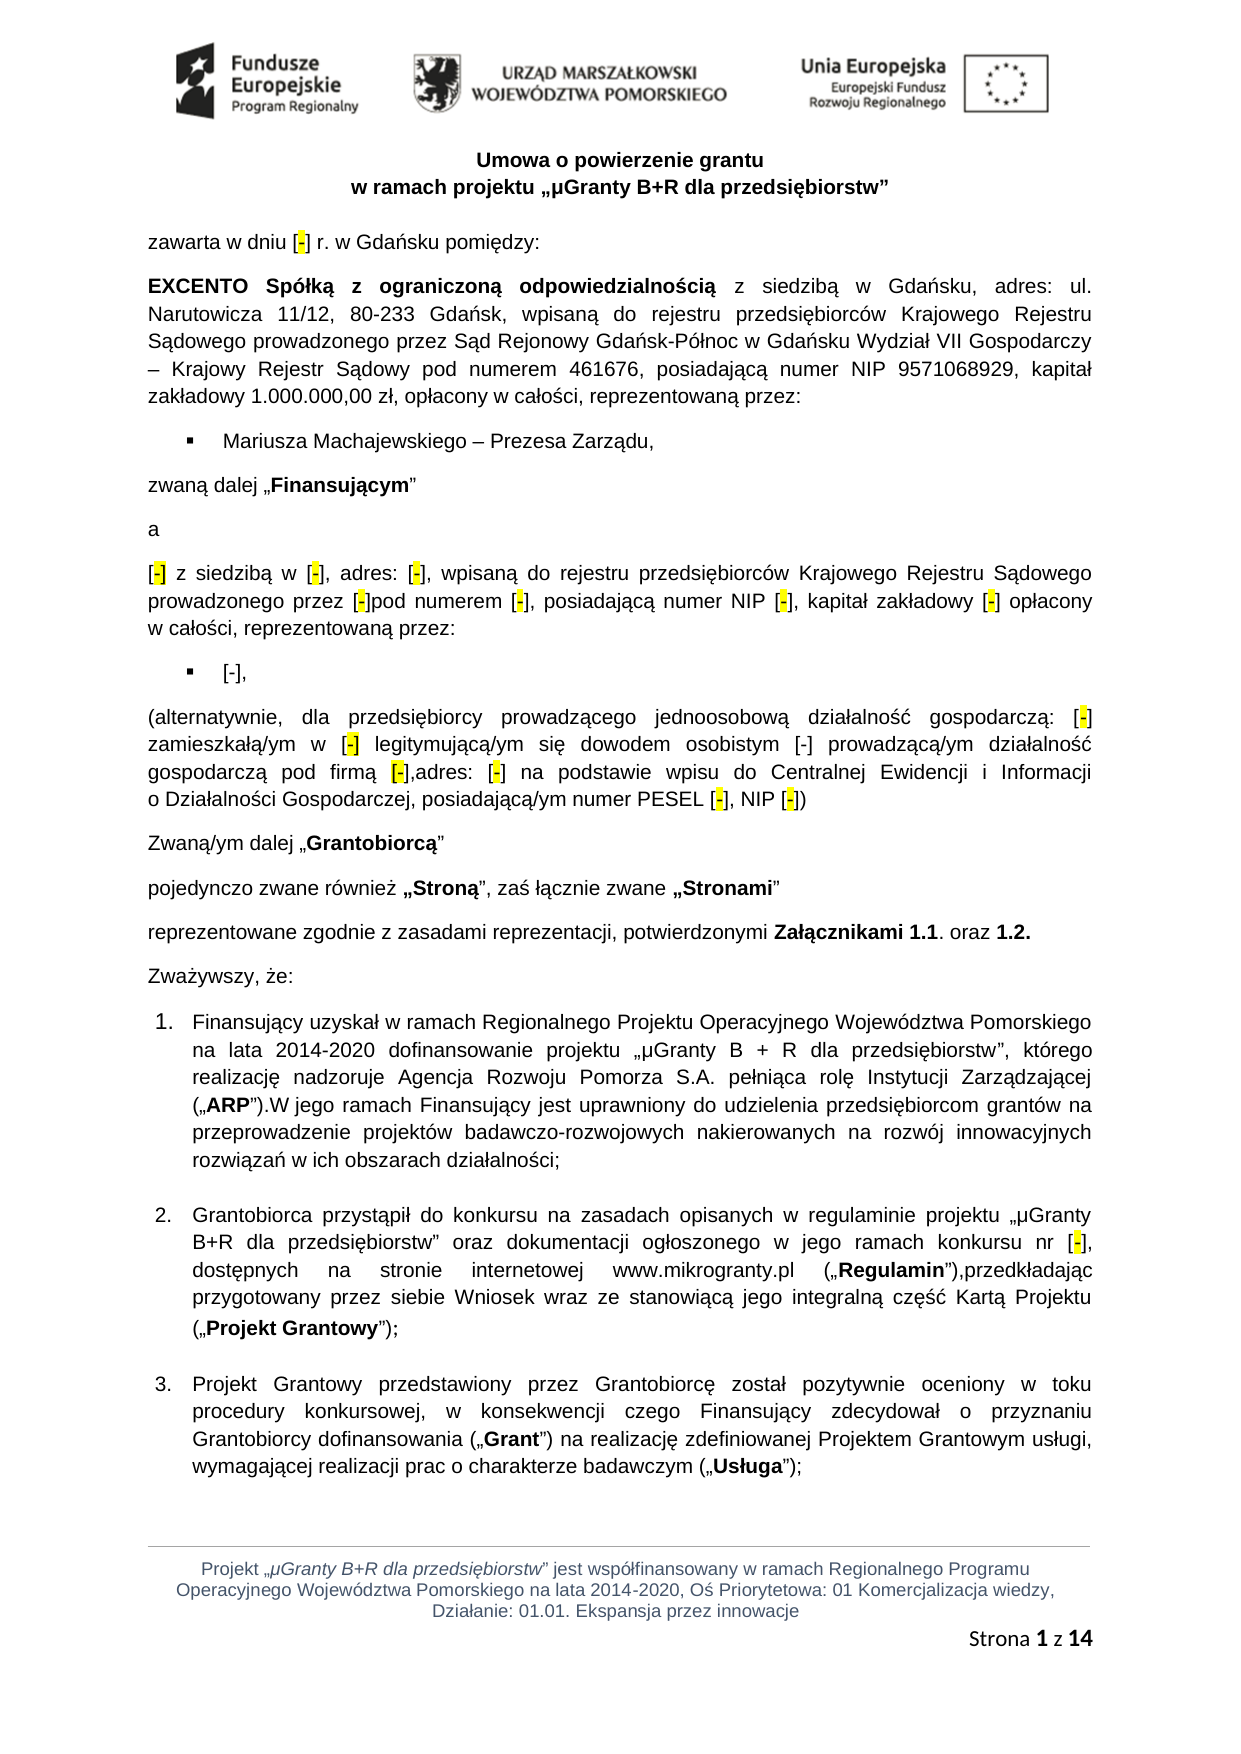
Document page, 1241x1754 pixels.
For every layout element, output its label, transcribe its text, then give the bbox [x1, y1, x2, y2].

text Zwaną/ym dalej „Grantobiorcą” [148, 831, 1093, 855]
text zawarta w dniu [-] r. w Gdańsku pomiędzy: [148, 230, 298, 254]
text zwaną dalej „Finansującym” [148, 473, 1093, 497]
list Projekt Grantowy przedstawiony przez Grantobiorcę został pozytywnie oceniony w toku procedury konkursowej, w konsekwencji czego Finansujący zdecydował o przyznaniu Grantobiorcy dofinansowania („Grant”) na realizację zdefiniowanej Projektem Grantowym usługi, wymagającej realizacji prac o charakterze badawczym („Usługa”); [154, 1371, 1093, 1478]
text (alternatywnie, dla przedsiębiorcy prowadzącego jednoosobową działalność gospodarczą: [-] zamieszkałą/ym w [-] legitymującą/ym się dowodem osobistym [-] prowadzącą/ym działalność gospodarczą pod firmą [-],adres: [-] na podstawie wpisu do Centralnej Ewidencji i Informacji o Działalności Gospodarczej, posiadającą/ym numer PESEL [-], NIP [-]) [148, 704, 1093, 811]
text Umowa o powierzenie grantu [148, 148, 1093, 172]
text zawarta w dniu [-] r. w Gdańsku pomiędzy: [305, 230, 1093, 254]
list Mariusza Machajewskiego – Prezesa Zarządu, [185, 428, 1093, 452]
text [-] z siedzibą w [-], adres: [-], wpisaną do rejestru przedsiębiorców Krajowego Rejestru Sądowego prowadzonego przez [-]pod numerem [-], posiadającą numer NIP [-], kapitał zakładowy [-] opłacony w całości, reprezentowaną przez: [148, 561, 1093, 640]
list [-], [185, 660, 1093, 684]
text pojedynczo zwane również „Stroną”, zaś łącznie zwane „Stronami” [148, 875, 1093, 899]
text Zważywszy, że: [148, 964, 1093, 988]
text w ramach projektu „μGranty B+R dla przedsiębiorstw” [148, 175, 1093, 199]
text a [148, 517, 1093, 541]
list Finansujący uzyskał w ramach Regionalnego Projektu Operacyjnego Województwa Pomorskiego na lata 2014-2020 dofinansowanie projektu „μGranty B + R dla przedsiębiorstw”, którego realizację nadzoruje Agencja Rozwoju Pomorza S.A. pełniąca rolę Instytucji Zarządzającej („ARP”).W jego ramach Finansujący jest uprawniony do udzielenia przedsiębiorcom grantów na przeprowadzenie projektów badawczo-rozwojowych nakierowanych na rozwój innowacyjnych rozwiązań w ich obszarach działalności; [154, 1008, 1093, 1172]
text reprezentowane zgodnie z zasadami reprezentacji, potwierdzonymi Załącznikami 1.1. oraz 1.2. [148, 919, 1093, 943]
text EXCENTO Spółką z ograniczoną odpowiedzialnością z siedzibą w Gdańsku, adres: ul. Narutowicza 11/12, 80-233 Gdańsk, wpisaną do rejestru przedsiębiorców Krajowego Rejestru Sądowego prowadzonego przez Sąd Rejonowy Gdańsk-Północ w Gdańsku Wydział VII Gospodarczy – Krajowy Rejestr Sądowy pod numerem 461676, posiadającą numer NIP 9571068929, kapitał zakładowy 1.000.000,00 zł, opłacony w całości, reprezentowaną przez: [148, 274, 1093, 408]
list Grantobiorca przystąpił do konkursu na zasadach opisanych w regulaminie projektu „μGranty B+R dla przedsiębiorstw” oraz dokumentacji ogłoszonego w jego ramach konkursu nr [-], dostępnych na stronie internetowej www.mikrogranty.pl („Regulamin”),przedkładając przygotowany przez siebie Wniosek wraz ze stanowiącą jego integralną część Kartą Projektu („Projekt Grantowy”); [154, 1203, 1093, 1341]
picture [147, 14, 1093, 144]
